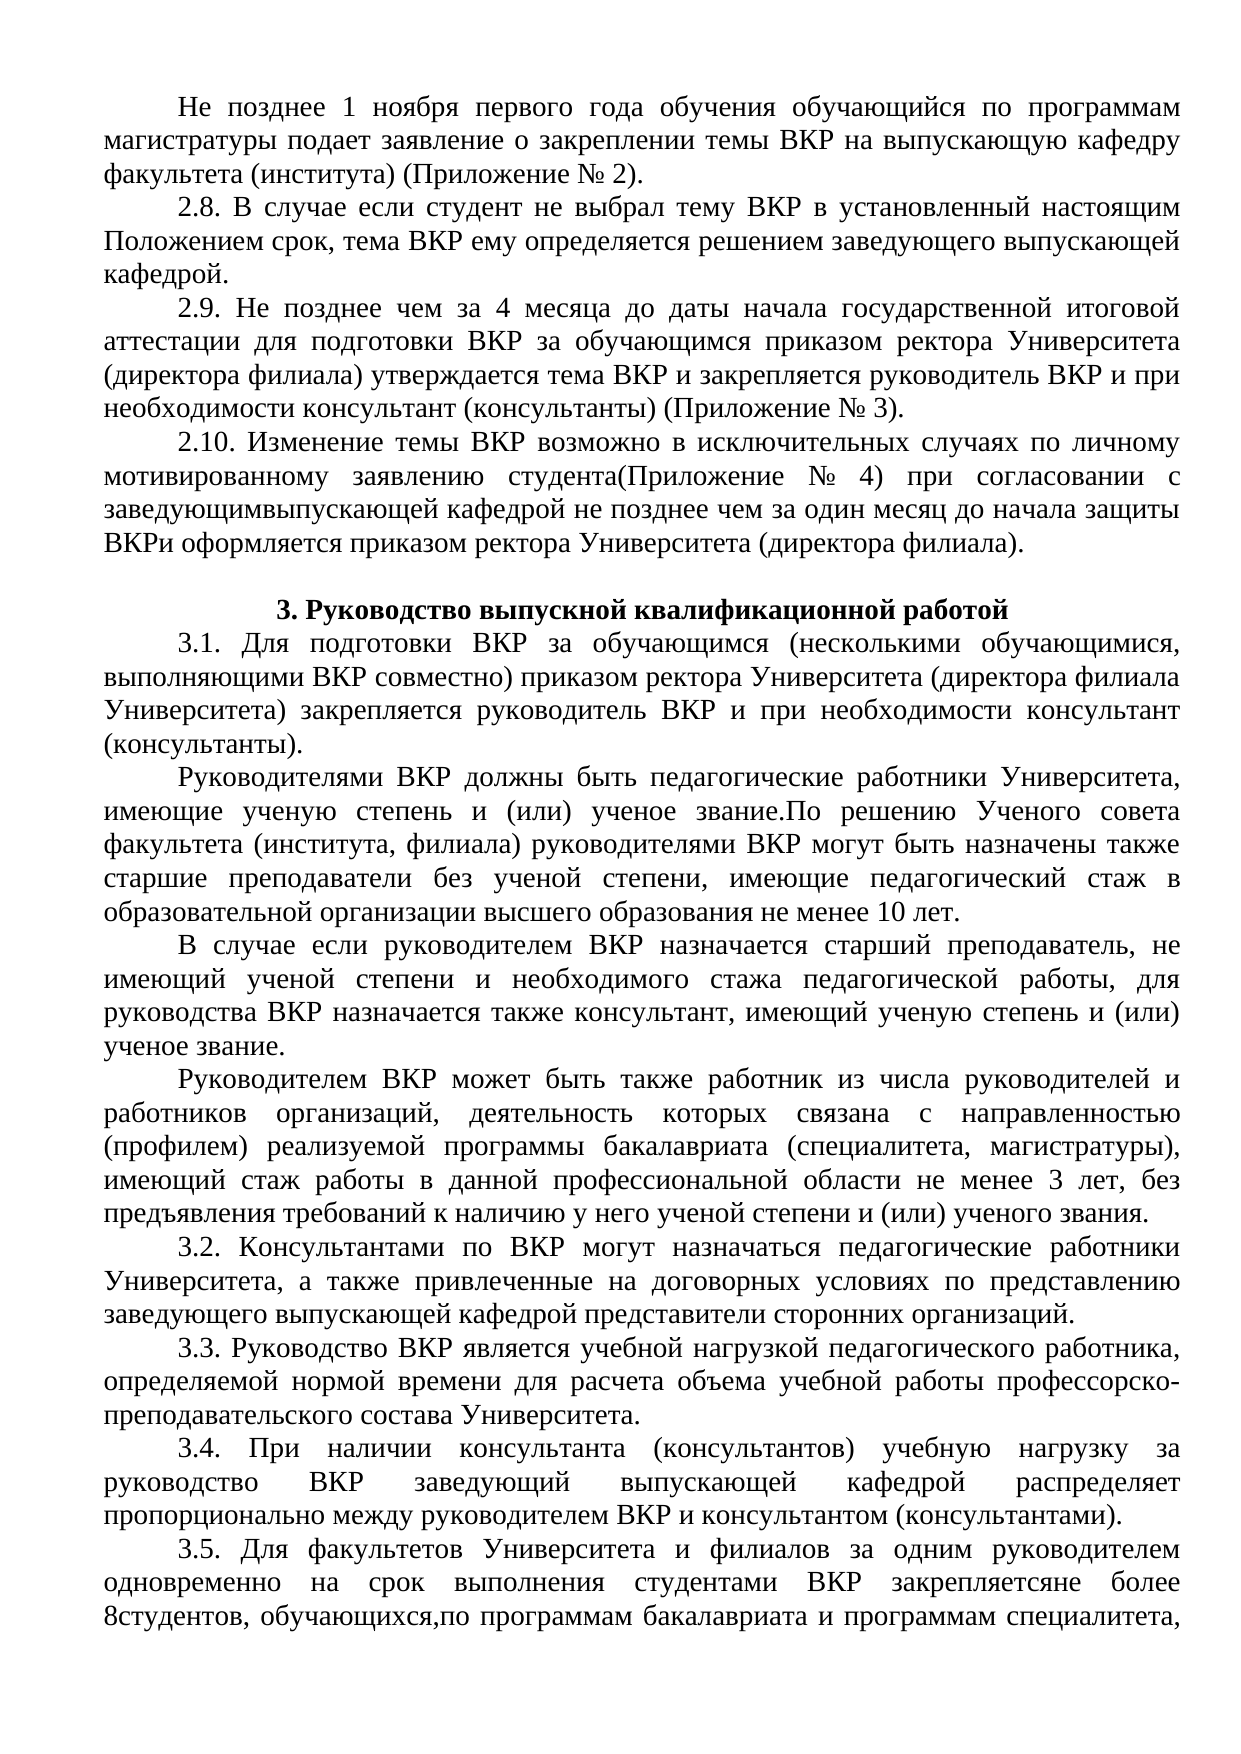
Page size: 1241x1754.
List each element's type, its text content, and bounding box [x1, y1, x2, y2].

text 3.3. Руководство ВКР является учебной нагрузкой педагогического работника, определяемой нормой времени для расчета объема учебной работы профессорско-преподавательского состава Университета. [103, 1330, 1181, 1430]
text Руководителем ВКР может быть также работник из числа руководителей и работников организаций, деятельность которых связана с направленностью (профилем) реализуемой программы бакалавриата (специалитета, магистратуры), имеющий стаж работы в данной профессиональной области не менее 3 лет, без предъявления требований к наличию у него ученой степени и (или) ученого звания. [103, 1061, 1181, 1229]
text 3.4. При наличии консультанта (консультантов) учебную нагрузку за руководство ВКР заведующий выпускающей кафедрой распределяет пропорционально между руководителем ВКР и консультантом (консультантами). [103, 1430, 1181, 1531]
text 2.9. Не позднее чем за 4 месяца до даты начала государственной итоговой аттестации для подготовки ВКР за обучающимся приказом ректора Университета (директора филиала) утверждается тема ВКР и закрепляется руководитель ВКР и при необходимости консультант (консультанты) (Приложение № 3). [103, 290, 1181, 424]
text Не позднее 1 ноября первого года обучения обучающийся по программам магистратуры подает заявление о закреплении темы ВКР на выпускающую кафедру факультета (института) (Приложение № 2). [103, 89, 1181, 189]
text 3. Руководство выпускной квалификационной работой [103, 592, 1181, 625]
text В случае если руководителем ВКР назначается старший преподаватель, не имеющий ученой степени и необходимого стажа педагогической работы, для руководства ВКР назначается также консультант, имеющий ученую степень и (или) ученое звание. [103, 927, 1181, 1061]
text 3.2. Консультантами по ВКР могут назначаться педагогические работники Университета, а также привлеченные на договорных условиях по представлению заведующего выпускающей кафедрой представители сторонних организаций. [103, 1229, 1181, 1330]
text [103, 1531, 1181, 1632]
text 2.10. Изменение темы ВКР возможно в исключительных случаях по личному мотивированному заявлению студента(Приложение № 4) при согласовании с заведующимвыпускающей кафедрой не позднее чем за один месяц до начала защиты ВКРи оформляется приказом ректора Университета (директора филиала). [103, 424, 1181, 558]
text 3.1. Для подготовки ВКР за обучающимся (несколькими обучающимися, выполняющими ВКР совместно) приказом ректора Университета (директора филиала Университета) закрепляется руководитель ВКР и при необходимости консультант (консультанты). [103, 625, 1181, 759]
text Руководителями ВКР должны быть педагогические работники Университета, имеющие ученую степень и (или) ученое звание.По решению Ученого совета факультета (института, филиала) руководителями ВКР могут быть назначены также старшие преподаватели без ученой степени, имеющие педагогический стаж в образовательной организации высшего образования не менее 10 лет. [103, 759, 1181, 927]
text 2.8. В случае если студент не выбрал тему ВКР в установленный настоящим Положением срок, тема ВКР ему определяется решением заведующего выпускающей кафедрой. [103, 189, 1181, 290]
